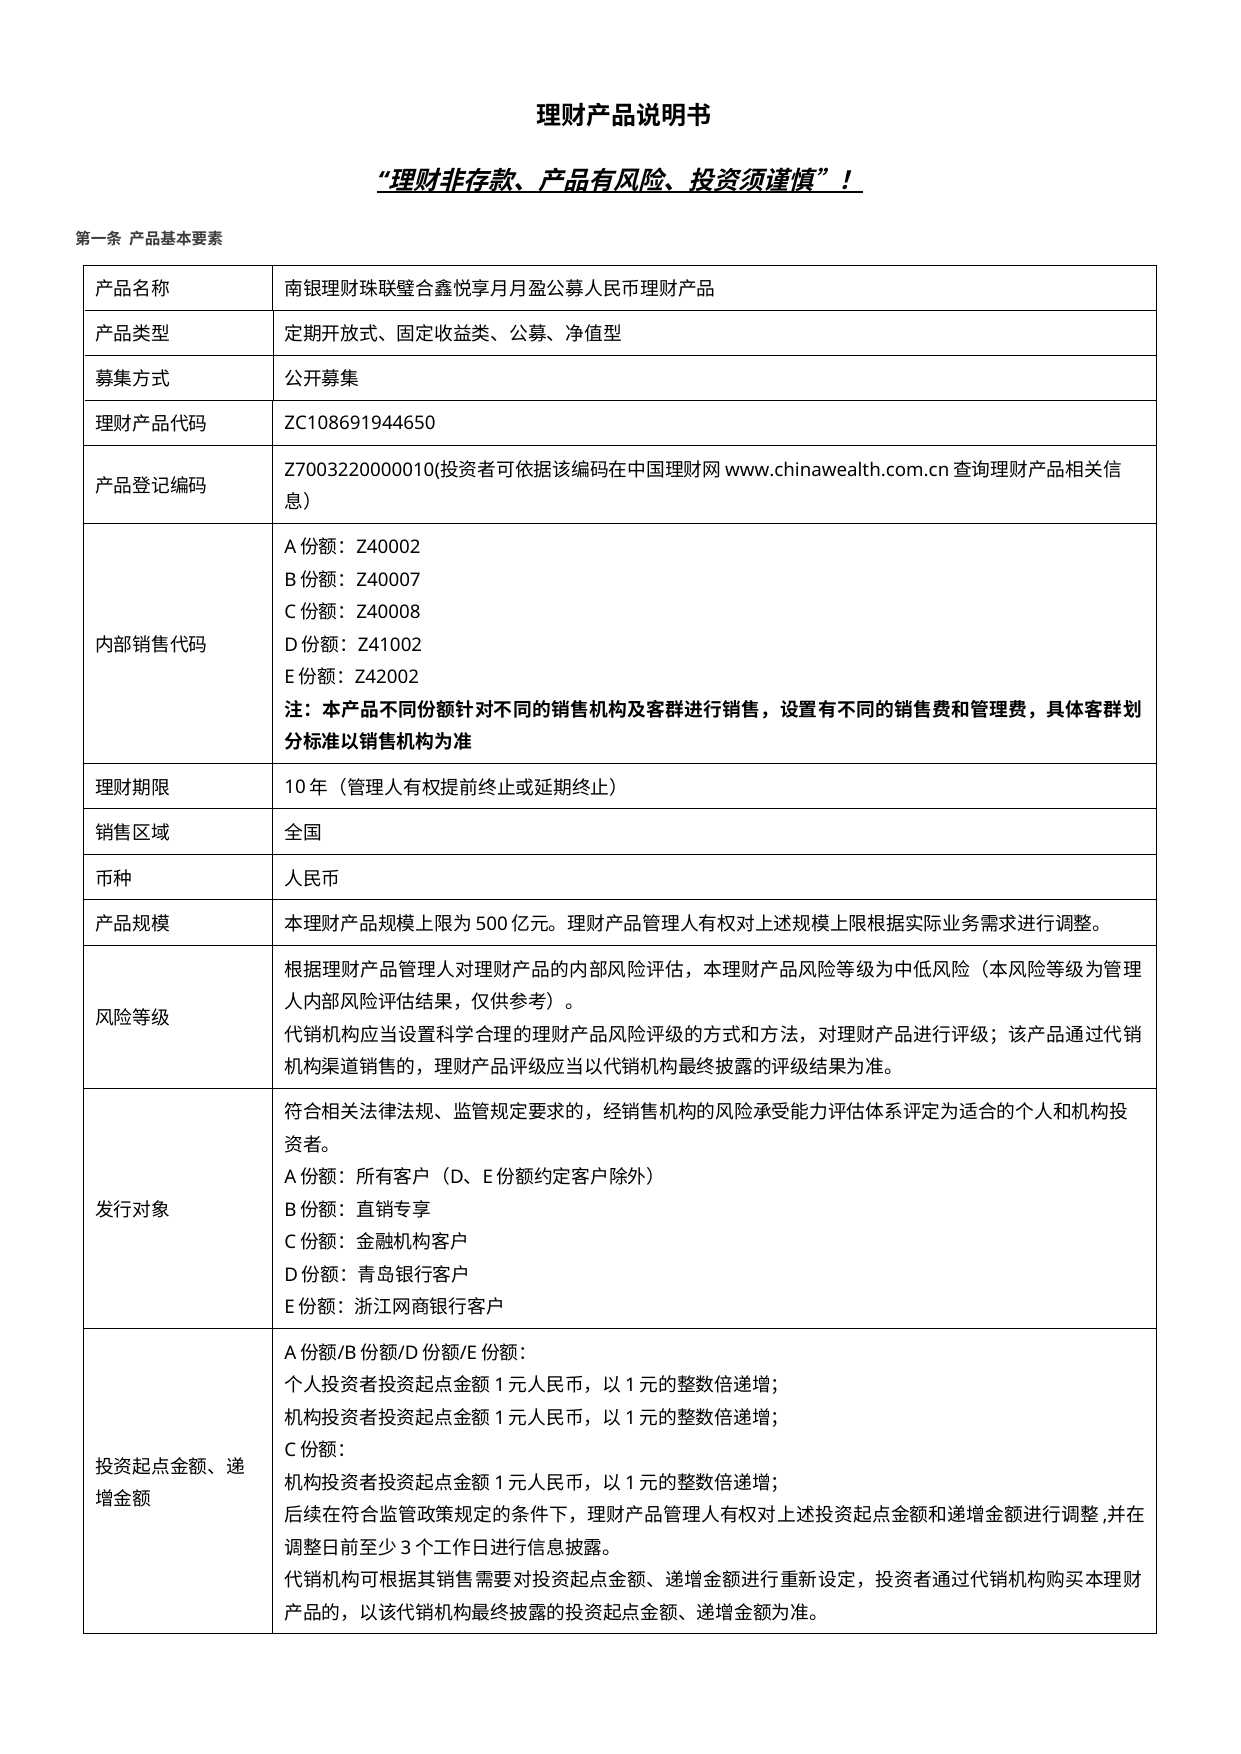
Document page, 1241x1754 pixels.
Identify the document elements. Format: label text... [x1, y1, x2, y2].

table_cell Z7003220000010(投资者可依据该编码在中国理财网www.chinawealth.com.cn查询理财产品相关信息） [273, 446, 1156, 522]
table_cell 全国 [273, 809, 1156, 854]
table_cell 风险等级 [84, 946, 272, 1087]
table_cell 发行对象 [84, 1089, 272, 1328]
table_header 南银理财珠联璧合鑫悦享月月盈公募人民币理财产品 [273, 266, 1156, 310]
table_cell 人民币 [273, 855, 1156, 899]
table_cell 10年（管理人有权提前终止或延期终止） [273, 764, 1156, 808]
table_cell 理财期限 [84, 764, 272, 808]
table_cell 本理财产品规模上限为500亿元。理财产品管理人有权对上述规模上限根据实际业务需求进行调整。 [273, 900, 1156, 944]
table_cell 产品类型 [84, 311, 273, 355]
table_header 产品名称 [84, 266, 272, 310]
table_cell 根据理财产品管理人对理财产品的内部风险评估，本理财产品风险等级为中低风险（本风险等级为管理人内部风险评估结果，仅供参考）。 代销机构应当设置科学合理的理财产品风险评级的方式和方法，对理财产品进行评级；该产品通过代销机构渠道销售的，理财产品评级应当以代销机构最终披露的评级结果为准。 [273, 946, 1156, 1087]
table_cell 销售区域 [84, 809, 272, 854]
table_cell ZC108691944650 [273, 401, 1156, 444]
text “理财非存款、产品有风险、投资须谨慎”！ [75, 146, 1165, 211]
text 第一条 产品基本要素 [75, 221, 1165, 254]
table_cell 产品登记编码 [84, 446, 272, 522]
table_cell A份额：Z40002 B份额：Z40007 C份额：Z40008 D份额：Z41002 E份额：Z42002 注：本产品不同份额针对不同的销售机构及客群进行销售，设置有不同的销售费和管理费，具体客群划分标准以销售机构为准 [273, 524, 1156, 763]
table_cell 募集方式 [84, 356, 273, 400]
text 理财产品说明书 [75, 81, 1165, 146]
table_cell 内部销售代码 [84, 524, 272, 763]
table_cell A份额/B份额/D份额/E份额： 个人投资者投资起点金额1元人民币，以1元的整数倍递增； 机构投资者投资起点金额1元人民币，以1元的整数倍递增； C份额： 机构投资者投资起点金额1元人民币，以1元的整数倍递增； 后续在符合监管政策规定的条件下，理财产品管理人有权对上述投资起点金额和递增金额进行调整,并在调整日前至少3个工作日进行信息披露。 代销机构可根据其销售需要对投资起点金额、递增金额进行重新设定，投资者通过代销机构购买本理财产品的，以该代销机构最终披露的投资起点金额、递增金额为准。 [273, 1329, 1156, 1633]
table_cell 投资起点金额、递增金额 [84, 1329, 272, 1633]
table_cell 币种 [84, 855, 272, 899]
table_cell 理财产品代码 [84, 401, 272, 444]
table_cell 公开募集 [274, 356, 1156, 400]
table_cell 产品规模 [84, 900, 272, 944]
table_cell 符合相关法律法规、监管规定要求的，经销售机构的风险承受能力评估体系评定为适合的个人和机构投资者。 A份额：所有客户（D、E份额约定客户除外） B份额：直销专享 C份额：金融机构客户 D份额：青岛银行客户 E份额：浙江网商银行客户 [273, 1089, 1156, 1328]
table_cell 定期开放式、固定收益类、公募、净值型 [274, 311, 1156, 355]
